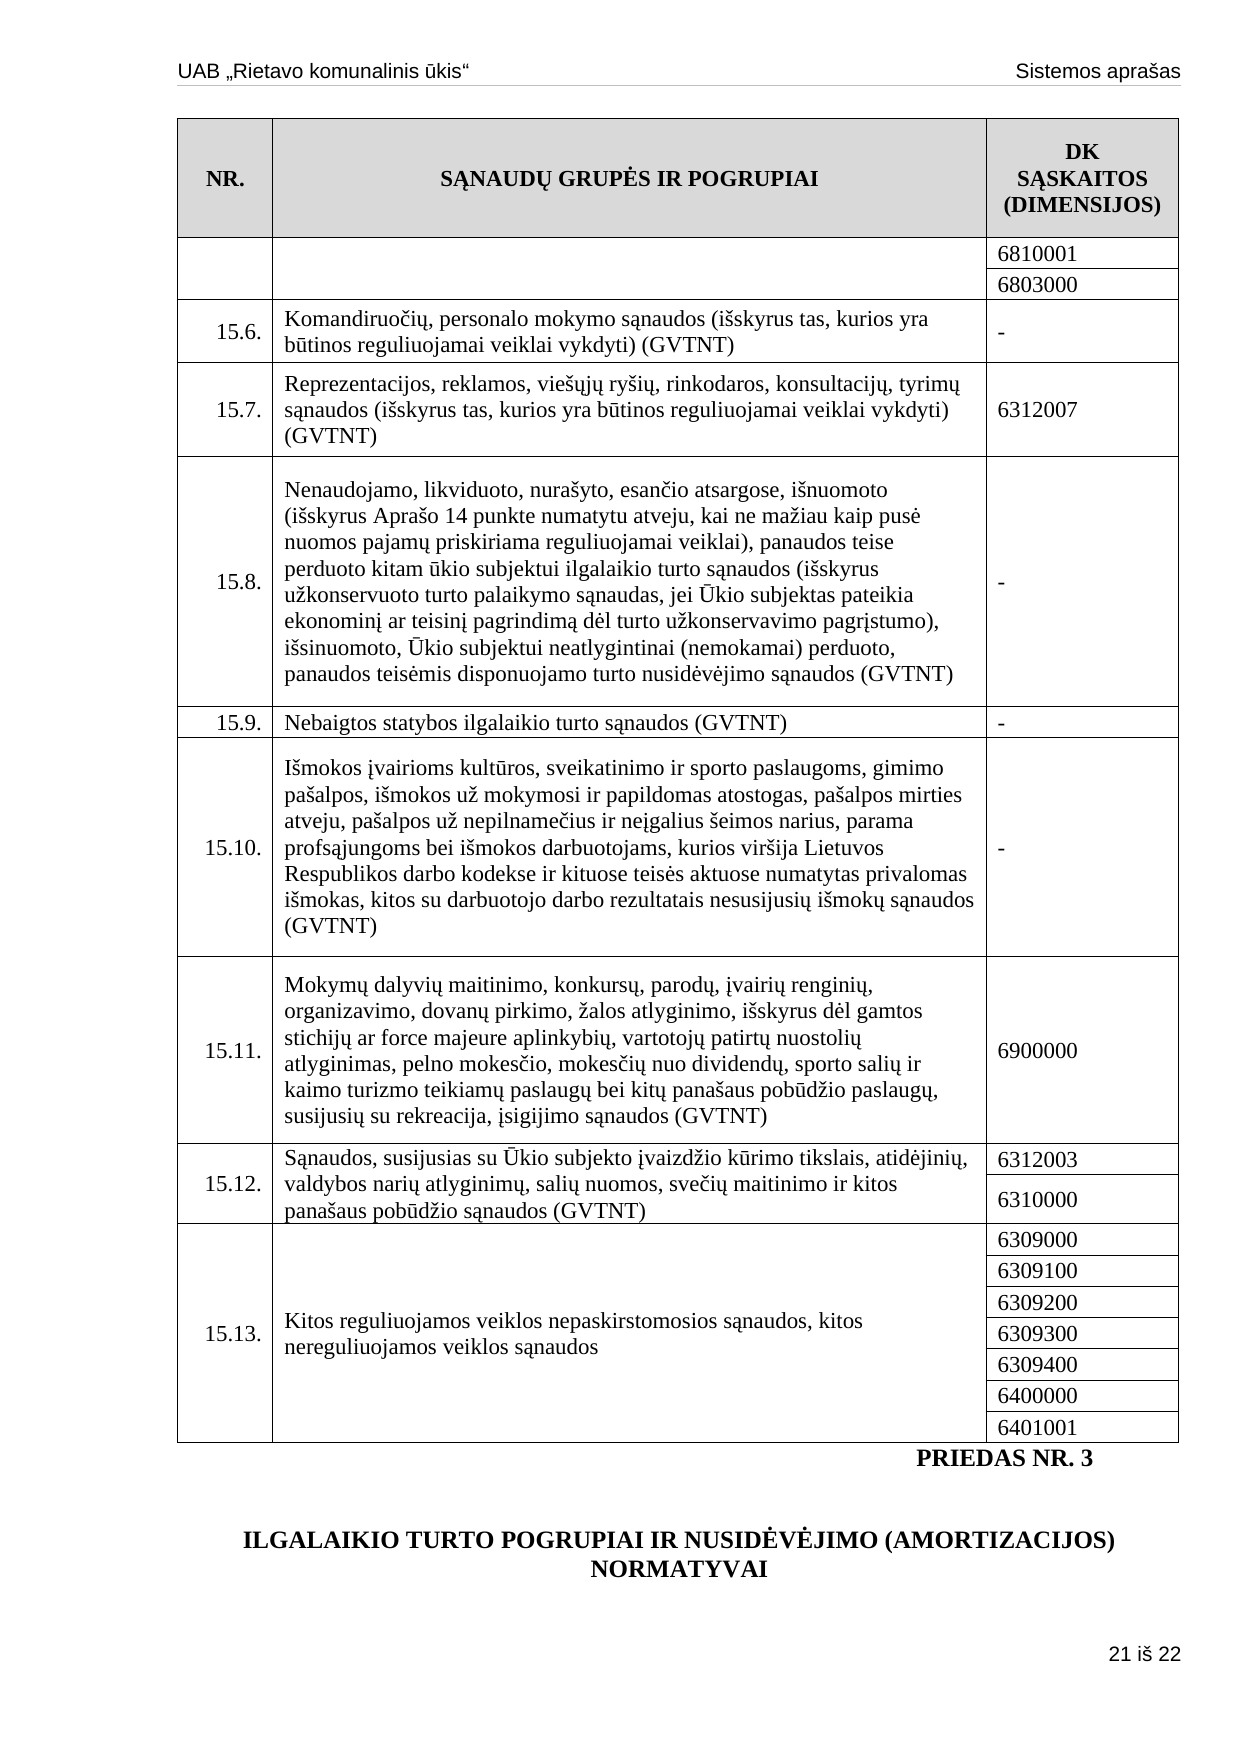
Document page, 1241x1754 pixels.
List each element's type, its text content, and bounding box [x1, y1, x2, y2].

table_cell Komandiruočių, personalo mokymo sąnaudos (išskyrus tas, kurios yra būtinos reguliuojamai veiklai vykdyti) (GVTNT) [273, 300, 986, 362]
table_cell Reprezentacijos, reklamos, viešųjų ryšių, rinkodaros, konsultacijų, tyrimų sąnaudos (išskyrus tas, kurios yra būtinos reguliuojamai veiklai vykdyti) (GVTNT) [273, 363, 986, 456]
subtitle PRIEDAS NR. 3 [236, 1443, 1093, 1472]
table_cell 15.7. [178, 363, 272, 456]
table_cell - [987, 457, 1178, 706]
table_cell Mokymų dalyvių maitinimo, konkursų, parodų, įvairių renginių, organizavimo, dovanų pirkimo, žalos atlyginimo, išskyrus dėl gamtos stichijų ar force majeure aplinkybių, vartotojų patirtų nuostolių atlyginimas, pelno mokesčio, mokesčių nuo dividendų, sporto salių ir kaimo turizmo teikiamų paslaugų bei kitų panašaus pobūdžio paslaugų, susijusių su rekreacija, įsigijimo sąnaudos (GVTNT) [273, 957, 986, 1143]
table_cell Nenaudojamo, likviduoto, nurašyto, esančio atsargose, išnuomoto (išskyrus Aprašo 14 punkte numatytu atveju, kai ne mažiau kaip pusė nuomos pajamų priskiriama reguliuojamai veiklai), panaudos teise perduoto kitam ūkio subjektui ilgalaikio turto sąnaudos (išskyrus užkonservuoto turto palaikymo sąnaudas, jei Ūkio subjektas pateikia ekonominį ar teisinį pagrindimą dėl turto užkonservavimo pagrįstumo), išsinuomoto, Ūkio subjektui neatlygintinai (nemokamai) perduoto, panaudos teisėmis disponuojamo turto nusidėvėjimo sąnaudos (GVTNT) [273, 457, 986, 706]
text ILGALAIKIO TURTO POGRUPIAI IR NUSIDĖVĖJIMO (AMORTIZACIJOS) NORMATYVAI [177, 1526, 1181, 1583]
table_header NR. [178, 119, 272, 237]
table_cell - [987, 300, 1178, 362]
table_cell 6810001 [987, 238, 1178, 268]
table_cell 6803000 [987, 269, 1178, 299]
table_cell 15.9. [178, 707, 272, 737]
table_cell Nebaigtos statybos ilgalaikio turto sąnaudos (GVTNT) [273, 707, 986, 737]
table_cell 6900000 [987, 957, 1178, 1143]
table_cell 15.13. [178, 1224, 272, 1442]
table_cell 6309200 [987, 1287, 1178, 1317]
table_cell - [987, 738, 1178, 956]
table_cell 15.12. [178, 1144, 272, 1223]
table_cell 6310000 [987, 1175, 1178, 1223]
table_cell Sąnaudos, susijusias su Ūkio subjekto įvaizdžio kūrimo tikslais, atidėjinių, valdybos narių atlyginimų, salių nuomos, svečių maitinimo ir kitos panašaus pobūdžio sąnaudos (GVTNT) [273, 1144, 986, 1223]
table_cell Kitos reguliuojamos veiklos nepaskirstomosios sąnaudos, kitos nereguliuojamos veiklos sąnaudos [273, 1224, 986, 1442]
table_cell 6309000 [987, 1224, 1178, 1254]
table_cell - [987, 707, 1178, 737]
table_cell 15.6. [178, 300, 272, 362]
table_cell 15.8. [178, 457, 272, 706]
table_header DK SĄSKAITOS (DIMENSIJOS) [987, 119, 1178, 237]
table_cell 15.10. [178, 738, 272, 956]
table_cell 15.11. [178, 957, 272, 1143]
table_cell Išmokos įvairioms kultūros, sveikatinimo ir sporto paslaugoms, gimimo pašalpos, išmokos už mokymosi ir papildomas atostogas, pašalpos mirties atveju, pašalpos už nepilnamečius ir neįgalius šeimos narius, parama profsąjungoms bei išmokos darbuotojams, kurios viršija Lietuvos Respublikos darbo kodekse ir kituose teisės aktuose numatytas privalomas išmokas, kitos su darbuotojo darbo rezultatais nesusijusių išmokų sąnaudos (GVTNT) [273, 738, 986, 956]
table_cell 6312003 [987, 1144, 1178, 1174]
table_header SĄNAUDŲ GRUPĖS IR POGRUPIAI [273, 119, 986, 237]
table_cell 6400000 [987, 1381, 1178, 1411]
table_cell 6312007 [987, 363, 1178, 456]
table_cell 6401001 [987, 1412, 1178, 1442]
table_cell 6309400 [987, 1349, 1178, 1379]
table_cell 6309300 [987, 1318, 1178, 1348]
table_cell 6309100 [987, 1256, 1178, 1286]
